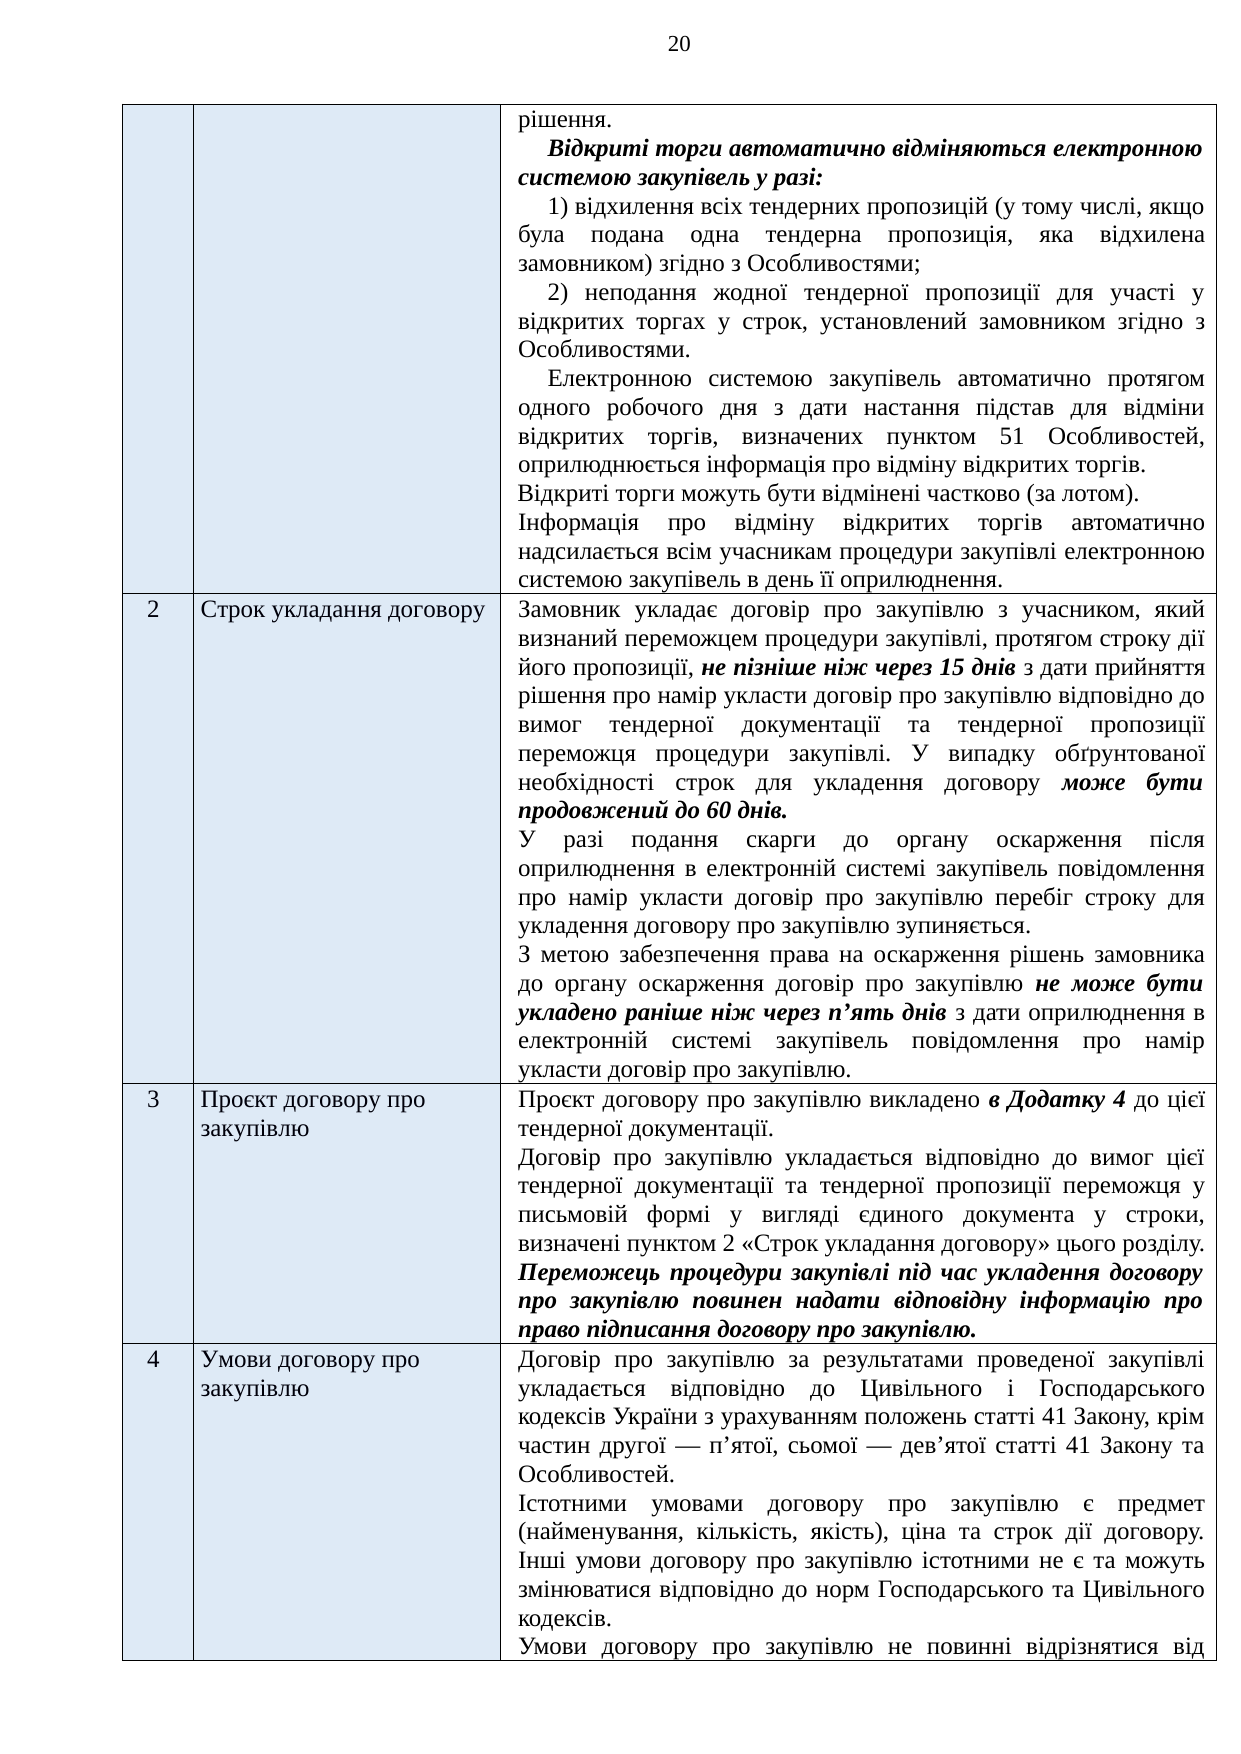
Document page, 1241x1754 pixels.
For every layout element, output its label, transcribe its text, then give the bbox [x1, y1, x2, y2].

table_cell Проєкт договору про закупівлю викладено в Додатку 4 до цієї тендерної документації. Договір про закупівлю укладається відповідно до вимог цієї тендерної документації та тендерної пропозиції переможця у письмовій формі у вигляді єдиного документа у строки, визначені пунктом 2 «Строк укладання договору» цього розділу. Переможець процедури закупівлі під час укладення договору про закупівлю повинен надати відповідну інформацію про право підписання договору про закупівлю. [501, 1084, 1216, 1343]
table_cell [501, 105, 1216, 593]
table_cell 4 [123, 1344, 193, 1660]
table_cell Замовник укладає договір про закупівлю з учасником, який визнаний переможцем процедури закупівлі, протягом строку дії його пропозиції, не пізніше ніж через 15 днів з дати прийняття рішення про намір укласти договір про закупівлю відповідно до вимог тендерної документації та тендерної пропозиції переможця процедури закупівлі. У випадку обґрунтованої необхідності строк для укладення договору може бути продовжений до 60 днів. У разі подання скарги до органу оскарження після оприлюднення в електронній системі закупівель повідомлення про намір укласти договір про закупівлю перебіг строку для укладення договору про закупівлю зупиняється. З метою забезпечення права на оскарження рішень замовника до органу оскарження договір про закупівлю не може бути укладено раніше ніж через п’ять днів з дати оприлюднення в електронній системі закупівель повідомлення про намір укласти договір про закупівлю. [501, 594, 1216, 1083]
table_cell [194, 105, 500, 593]
table_cell 1 [123, 105, 193, 593]
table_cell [194, 1344, 500, 1660]
table_cell 2 [123, 594, 193, 1083]
table_cell Строк укладання договору [194, 594, 500, 1083]
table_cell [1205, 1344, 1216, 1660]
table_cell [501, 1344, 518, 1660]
table_cell Проєкт договору про закупівлю [194, 1084, 500, 1343]
table_cell 3 [123, 1084, 193, 1343]
